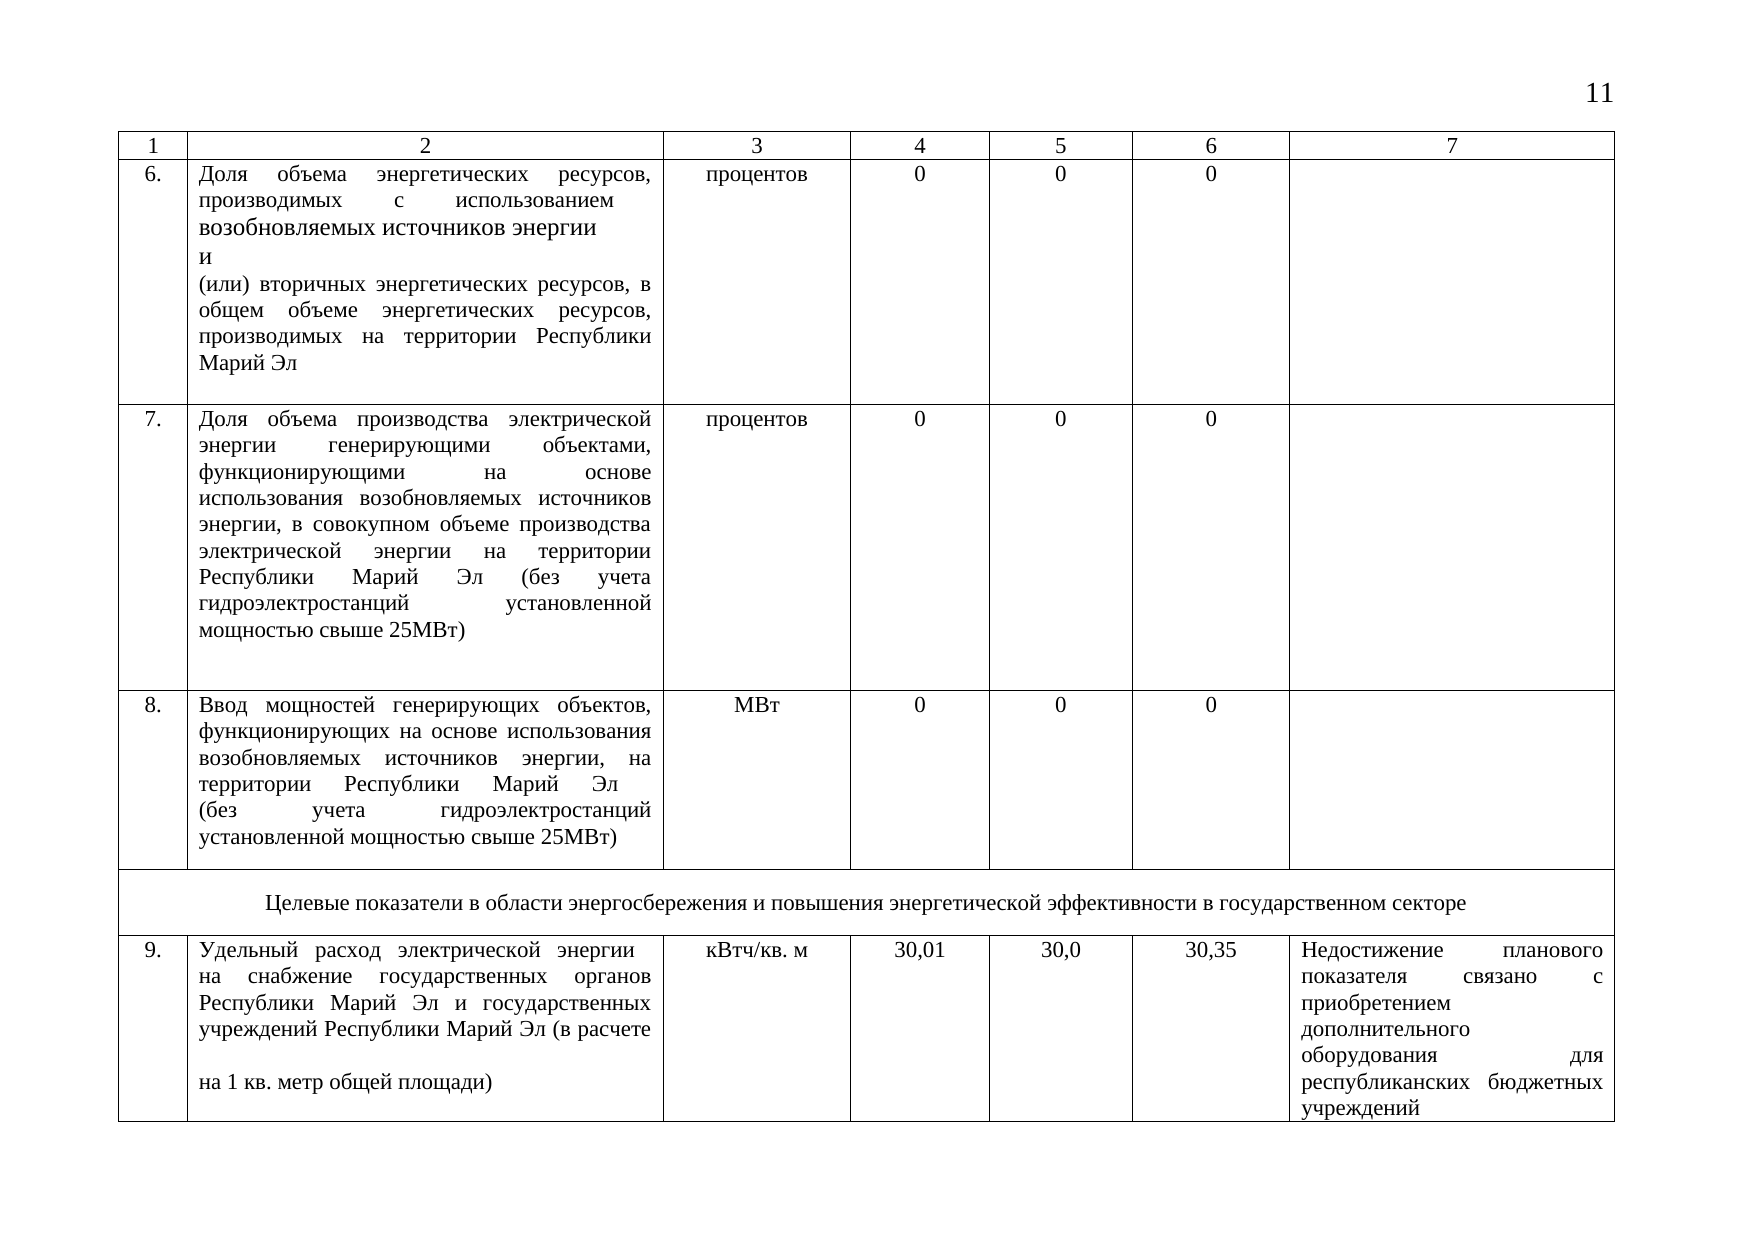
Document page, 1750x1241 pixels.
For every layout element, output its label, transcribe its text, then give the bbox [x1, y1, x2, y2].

table_cell процентов [664, 160, 850, 404]
table_cell 6. [119, 160, 187, 404]
table_cell Доля объема производства электрической энергии генерирующими объектами, функционирующими на основе использования возобновляемых источников энергии, в совокупном объеме производства электрической энергии на территории Республики Марий Эл (без учета гидроэлектростанций установленной мощностью свыше 25МВт) [188, 405, 663, 690]
table_cell 30,01 [851, 936, 989, 1121]
table_cell 30,35 [1133, 936, 1289, 1121]
table_cell Доля объема энергетических ресурсов, производимых с использованием возобновляемых источников энергии и (или) вторичных энергетических ресурсов, в общем объеме энергетических ресурсов, производимых на территории Республики Марий Эл [188, 160, 663, 404]
table_cell Удельный расход электрической энергии на снабжение государственных органов Республики Марий Эл и государственных учреждений Республики Марий Эл (в расчете на 1 кв. метр общей площади) [188, 936, 663, 1121]
table_cell 0 [1133, 691, 1289, 868]
table_cell Целевые показатели в области энергосбережения и повышения энергетической эффективности в государственном секторе [119, 870, 1614, 935]
table_header 4 [851, 132, 989, 158]
table_cell 30,0 [990, 936, 1132, 1121]
table_cell 7. [119, 405, 187, 690]
table_cell Недостижение планового показателя связано с приобретением дополнительного оборудования для республиканских бюджетных учреждений [1290, 936, 1614, 1121]
table_header 6 [1133, 132, 1289, 158]
table_cell 0 [990, 405, 1132, 690]
table_cell 0 [1133, 160, 1289, 404]
table_cell 0 [851, 160, 989, 404]
table_cell 0 [1133, 405, 1289, 690]
table_header 2 [188, 132, 663, 158]
table_cell 0 [990, 691, 1132, 868]
table_cell 9. [119, 936, 187, 1121]
table_cell Ввод мощностей генерирующих объектов, функционирующих на основе использования возобновляемых источников энергии, на территории Республики Марий Эл (без учета гидроэлектростанций установленной мощностью свыше 25МВт) [188, 691, 663, 868]
table_cell МВт [664, 691, 850, 868]
table_header 3 [664, 132, 850, 158]
table_cell 0 [990, 160, 1132, 404]
table_cell [1290, 691, 1614, 868]
table_cell 0 [851, 691, 989, 868]
table_cell [1290, 405, 1614, 690]
table_cell кВтч/кв. м [664, 936, 850, 1121]
table_cell процентов [664, 405, 850, 690]
table_cell 8. [119, 691, 187, 868]
table_cell [1290, 160, 1614, 404]
table_header 1 [119, 132, 187, 158]
table_cell 0 [851, 405, 989, 690]
table_header 5 [990, 132, 1132, 158]
table_header 7 [1290, 132, 1614, 158]
